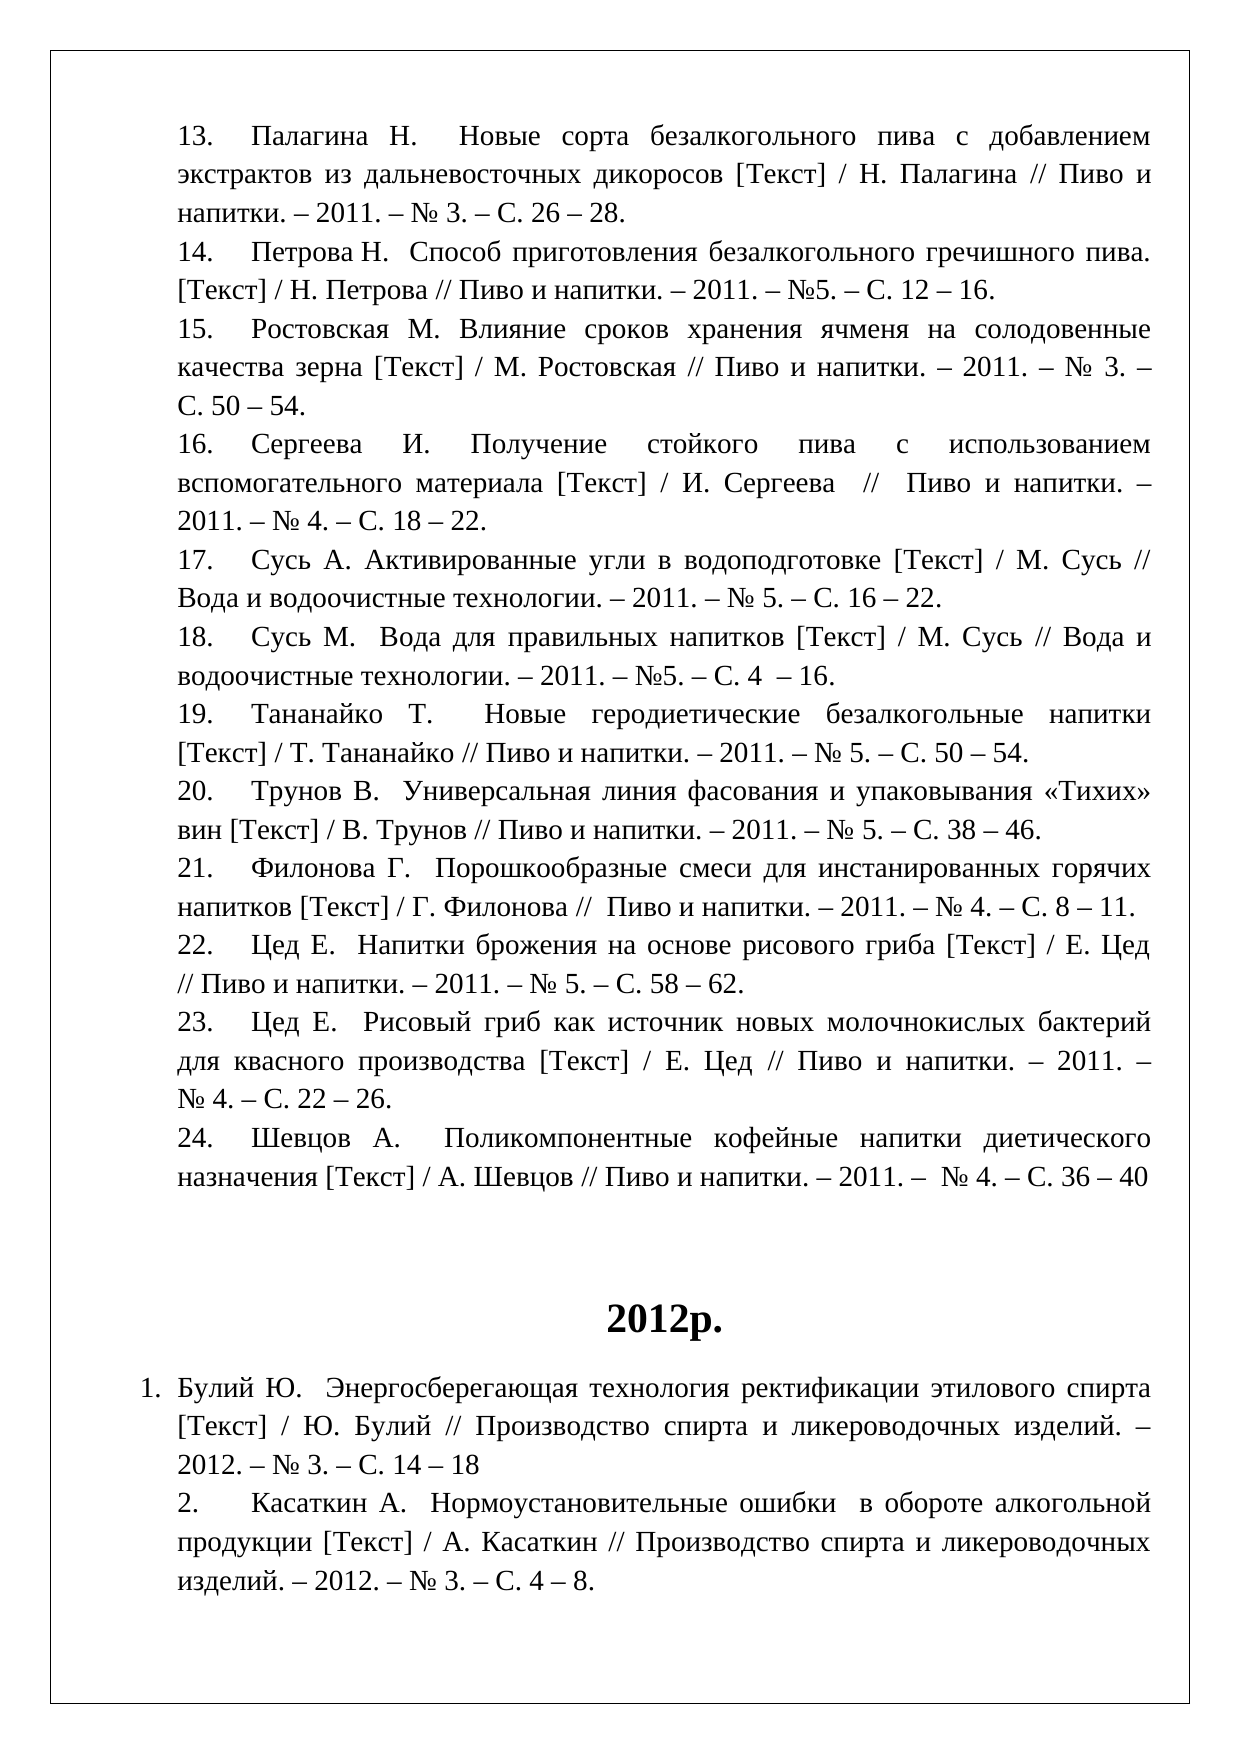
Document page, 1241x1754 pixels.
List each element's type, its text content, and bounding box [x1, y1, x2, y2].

list Сергеева И. Получение стойкого пива с использованием вспомогательного материала [Текст] / И. Сергеева // Пиво и напитки. – 2011. – № 4. – С. 18 – 22. [177, 426, 1152, 537]
list Касаткин А. Нормоустановительные ошибки в обороте алкогольной продукции [Текст] / А. Касаткин // Производство спирта и ликероводочных изделий. – 2012. – № 3. – С. 4 – 8. [177, 1486, 1152, 1596]
list Филонова Г. Порошкообразные смеси для инстанированных горячих напитков [Текст] / Г. Филонова // Пиво и напитки. – 2011. – № 4. – С. 8 – 11. [177, 850, 1152, 922]
list Cусь М. Вода для правильных напитков [Текст] / М. Сусь // Вода и водоочистные технологии. – 2011. – №5. – С. 4 – 16. [177, 619, 1152, 691]
text 2012р. [177, 1294, 1152, 1342]
list Шевцов А. Поликомпонентные кофейные напитки диетического назначения [Текст] / А. Шевцов // Пиво и напитки. – 2011. – № 4. – С. 36 – 40 [177, 1120, 1152, 1192]
list Цед Е. Напитки брожения на основе рисового гриба [Текст] / Е. Цед // Пиво и напитки. – 2011. – № 5. – С. 58 – 62. [177, 927, 1152, 999]
list Тананайко Т. Новые геродиетические безалкогольные напитки [Текст] / Т. Тананайко // Пиво и напитки. – 2011. – № 5. – С. 50 – 54. [177, 696, 1152, 768]
list Булий Ю. Энергосберегающая технология ректификации этилового спирта [Текст] / Ю. Булий // Производство спирта и ликероводочных изделий. – 2012. – № 3. – С. 14 – 18 [139, 1370, 1152, 1481]
list Цед Е. Рисовый гриб как источник новых молочнокислых бактерий для квасного производства [Текст] / Е. Цед // Пиво и напитки. – 2011. – № 4. – С. 22 – 26. [177, 1004, 1152, 1115]
list Петрова Н. Способ приготовления безалкогольного гречишного пива. [Текст] / Н. Петрова // Пиво и напитки. – 2011. – №5. – С. 12 – 16. [177, 234, 1152, 306]
list Сусь А. Активированные угли в водоподготовке [Текст] / М. Сусь // Вода и водоочистные технологии. – 2011. – № 5. – С. 16 – 22. [177, 542, 1152, 614]
list Трунов В. Универсальная линия фасования и упаковывания «Тихих» вин [Текст] / В. Трунов // Пиво и напитки. – 2011. – № 5. – С. 38 – 46. [177, 773, 1152, 845]
list Ростовская М. Влияние сроков хранения ячменя на солодовенные качества зерна [Текст] / М. Ростовская // Пиво и напитки. – 2011. – № 3. – С. 50 – 54. [177, 311, 1152, 421]
list Палагина Н. Новые сорта безалкогольного пива с добавлением экстрактов из дальневосточных дикоросов [Текст] / Н. Палагина // Пиво и напитки. – 2011. – № 3. – С. 26 – 28. [177, 118, 1152, 229]
